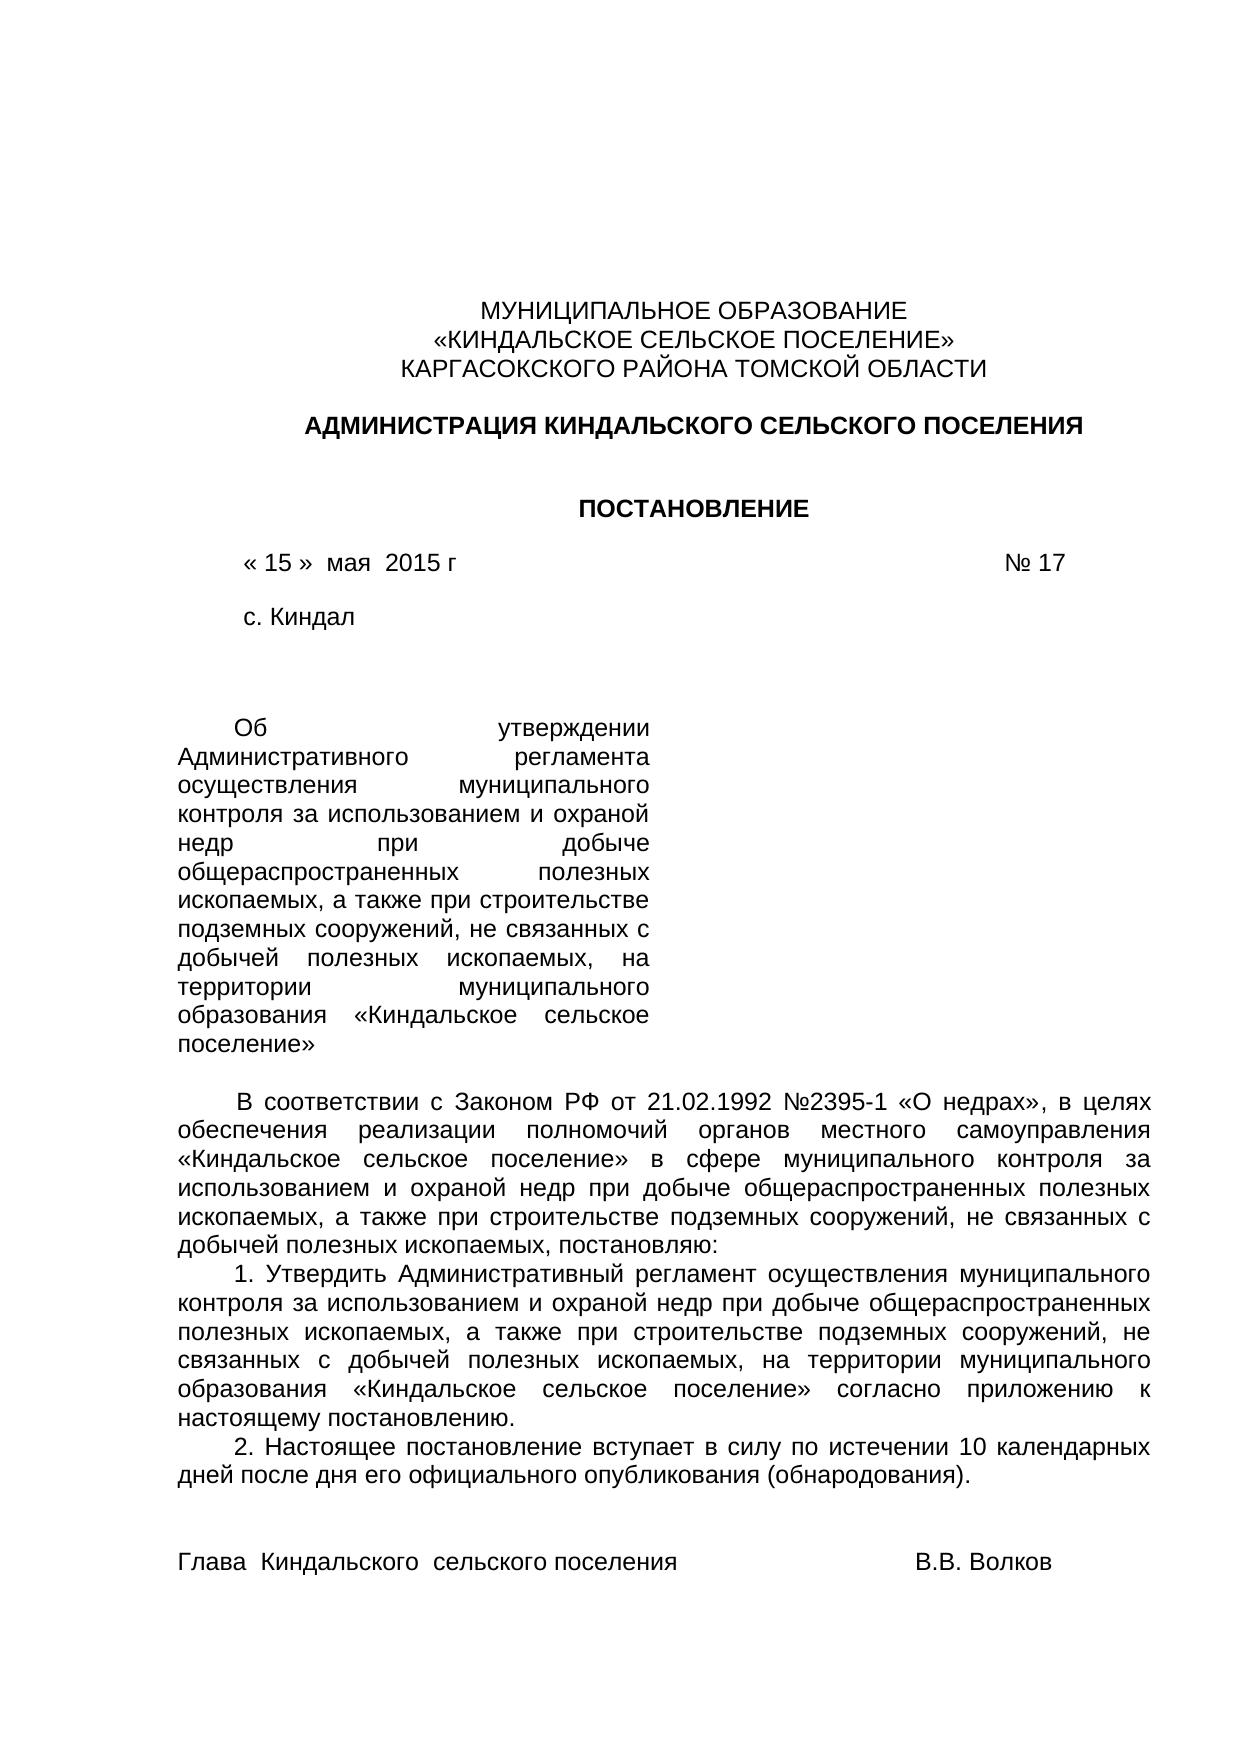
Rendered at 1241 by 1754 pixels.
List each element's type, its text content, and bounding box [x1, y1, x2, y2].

text В соответствии с Законом РФ от 21.02.1992 №2395-1 «О недрах», в целях обеспечения реализации полномочий органов местного самоуправления «Киндальское сельское поселение» в сфере муниципального контроля за использованием и охраной недр при добыче общераспространенных полезных ископаемых, а также при строительстве подземных сооружений, не связанных с добычей полезных ископаемых, постановляю: [177, 1087, 1152, 1259]
text ПОСТАНОВЛЕНИЕ [177, 494, 1152, 523]
text МУНИЦИПАЛЬНОЕ ОБРАЗОВАНИЕ [177, 296, 1152, 325]
text « 15 » мая 2015 г № 17 [177, 548, 1152, 576]
text КАРГАСОКСКОГО РАЙОНА ТОМСКОЙ ОБЛАСТИ [177, 354, 1152, 382]
text 1. Утвердить Административный регламент осуществления муниципального контроля за использованием и охраной недр при добыче общераспространенных полезных ископаемых, а также при строительстве подземных сооружений, не связанных с добычей полезных ископаемых, на территории муниципального образования «Киндальское сельское поселение» согласно приложению к настоящему постановлению. [177, 1259, 1152, 1432]
text «КИНДАЛЬСКОЕ СЕЛЬСКОЕ ПОСЕЛЕНИЕ» [177, 325, 1152, 354]
text Об утверждении Административного регламента осуществления муниципального контроля за использованием и охраной недр при добыче общераспространенных полезных ископаемых, а также при строительстве подземных сооружений, не связанных с добычей полезных ископаемых, на территории муниципального образования «Киндальское сельское поселение» [177, 713, 650, 1058]
text Глава Киндальского сельского поселения В.В. Волков [177, 1547, 1152, 1575]
text 2. Настоящее постановление вступает в силу по истечении 10 календарных дней после дня его официального опубликования (обнародования). [177, 1432, 1152, 1489]
text с. Киндал [177, 602, 1152, 630]
text АДМИНИСТРАЦИЯ КИНДАЛЬСКОГО СЕЛЬСКОГО ПОСЕЛЕНИЯ [177, 411, 1152, 440]
